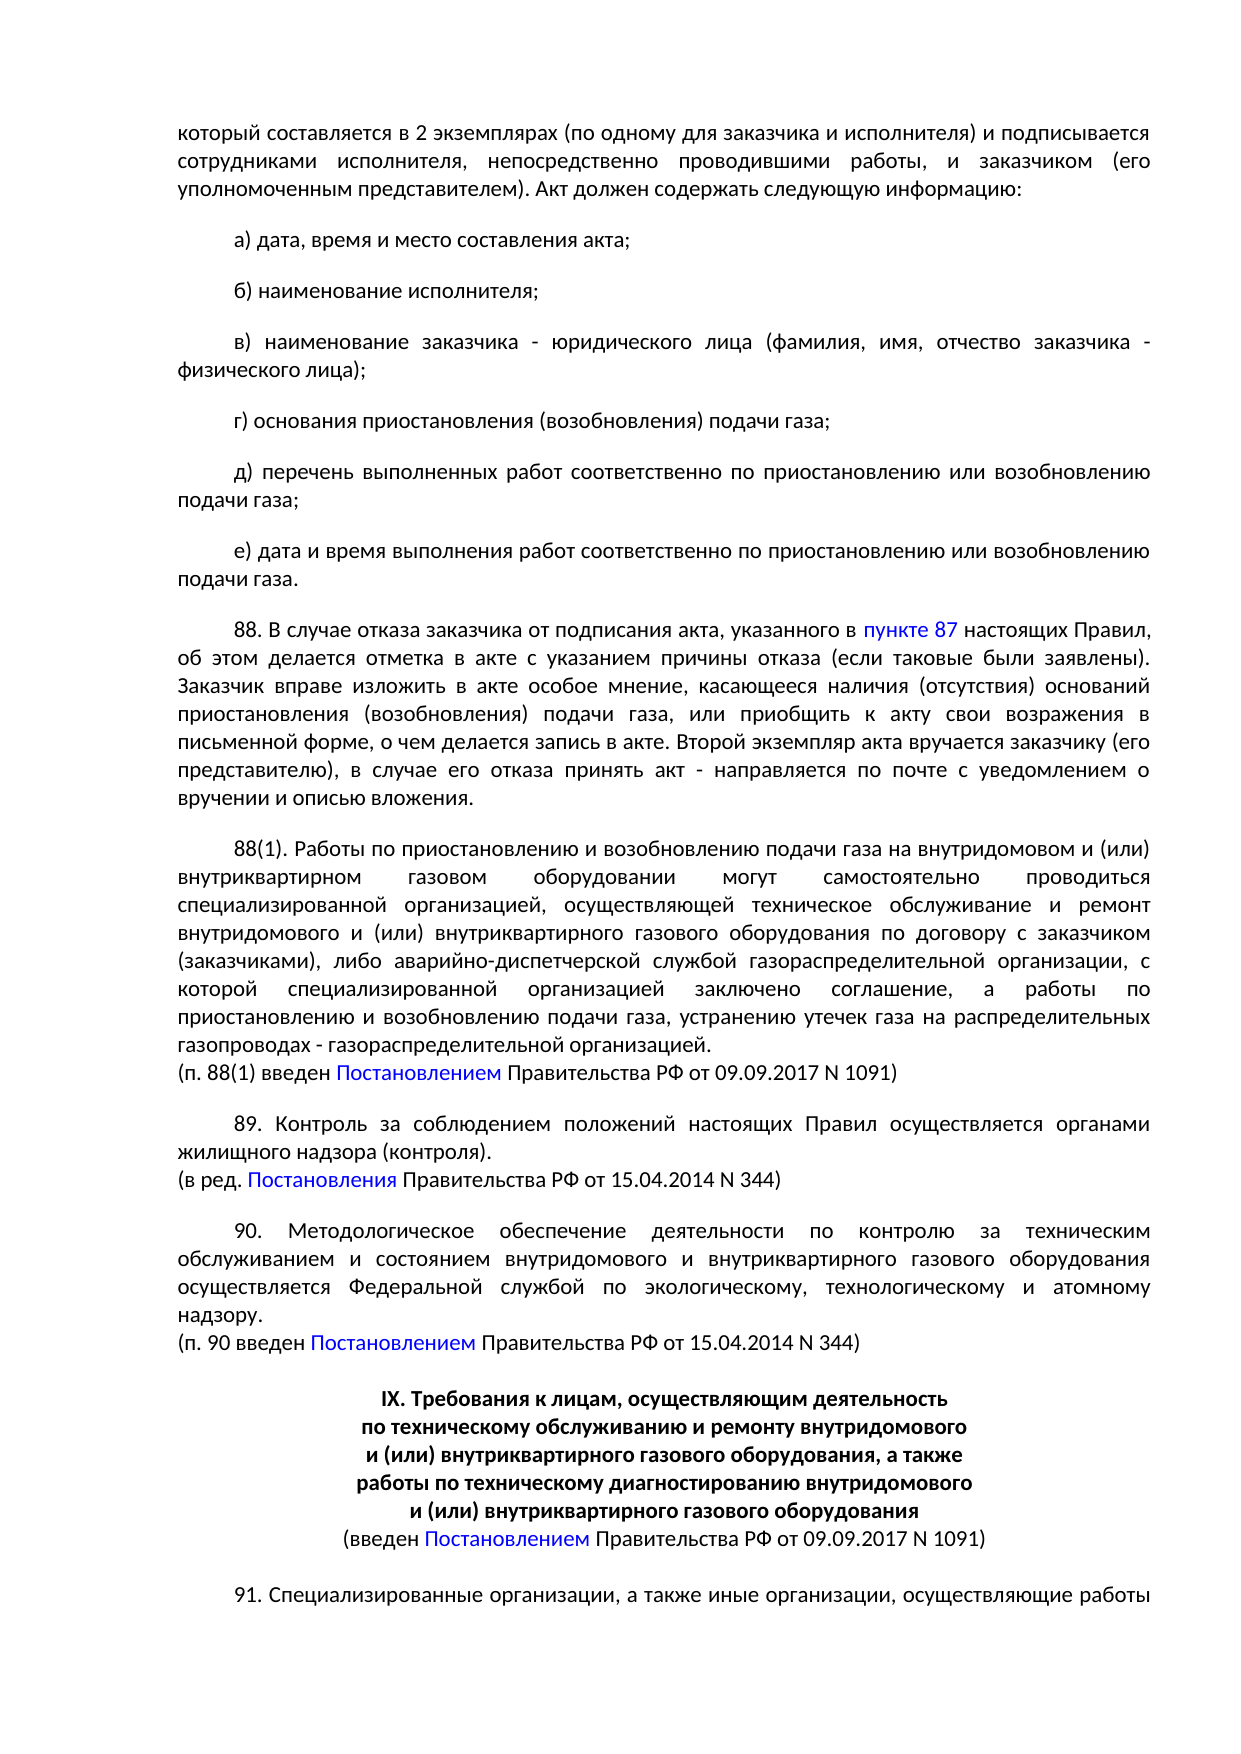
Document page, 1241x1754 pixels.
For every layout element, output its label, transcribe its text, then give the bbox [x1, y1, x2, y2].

title работы по техническому диагностированию внутридомового [177, 1468, 1152, 1496]
text е) дата и время выполнения работ соответственно по приостановлению или возобновлению подачи газа. [177, 536, 1152, 592]
text (в ред. Постановления Правительства РФ от 15.04.2014 N 344) [177, 1165, 1152, 1193]
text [177, 118, 1152, 202]
text а) дата, время и место составления акта; [177, 225, 1152, 253]
text 89. Контроль за соблюдением положений настоящих Правил осуществляется органами жилищного надзора (контроля). [177, 1109, 1152, 1165]
title и (или) внутриквартирного газового оборудования, а также [177, 1440, 1152, 1468]
text 88. В случае отказа заказчика от подписания акта, указанного в пункте 87 настоящих Правил, об этом делается отметка в акте с указанием причины отказа (если таковые были заявлены). Заказчик вправе изложить в акте особое мнение, касающееся наличия (отсутствия) оснований приостановления (возобновления) подачи газа, или приобщить к акту свои возражения в письменной форме, о чем делается запись в акте. Второй экземпляр акта вручается заказчику (его представителю), в случае его отказа принять акт - направляется по почте с уведомлением о вручении и описью вложения. [177, 615, 1152, 811]
text 90. Методологическое обеспечение деятельности по контролю за техническим обслуживанием и состоянием внутридомового и внутриквартирного газового оборудования осуществляется Федеральной службой по экологическому, технологическому и атомному надзору. [177, 1216, 1152, 1328]
text д) перечень выполненных работ соответственно по приостановлению или возобновлению подачи газа; [177, 457, 1152, 513]
text б) наименование исполнителя; [177, 276, 1152, 304]
text (введен Постановлением Правительства РФ от 09.09.2017 N 1091) [177, 1524, 1152, 1552]
text (п. 88(1) введен Постановлением Правительства РФ от 09.09.2017 N 1091) [177, 1058, 1152, 1086]
text г) основания приостановления (возобновления) подачи газа; [177, 406, 1152, 434]
title по техническому обслуживанию и ремонту внутридомового [177, 1412, 1152, 1440]
text 88(1). Работы по приостановлению и возобновлению подачи газа на внутридомовом и (или) внутриквартирном газовом оборудовании могут самостоятельно проводиться специализированной организацией, осуществляющей техническое обслуживание и ремонт внутридомового и (или) внутриквартирного газового оборудования по договору с заказчиком (заказчиками), либо аварийно-диспетчерской службой газораспределительной организации, с которой специализированной организацией заключено соглашение, а работы по приостановлению и возобновлению подачи газа, устранению утечек газа на распределительных газопроводах - газораспределительной организацией. [177, 834, 1152, 1058]
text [177, 1580, 1152, 1608]
text (п. 90 введен Постановлением Правительства РФ от 15.04.2014 N 344) [177, 1328, 1152, 1356]
title и (или) внутриквартирного газового оборудования [177, 1496, 1152, 1524]
text в) наименование заказчика - юридического лица (фамилия, имя, отчество заказчика - физического лица); [177, 327, 1152, 383]
title IX. Требования к лицам, осуществляющим деятельность [177, 1384, 1152, 1412]
